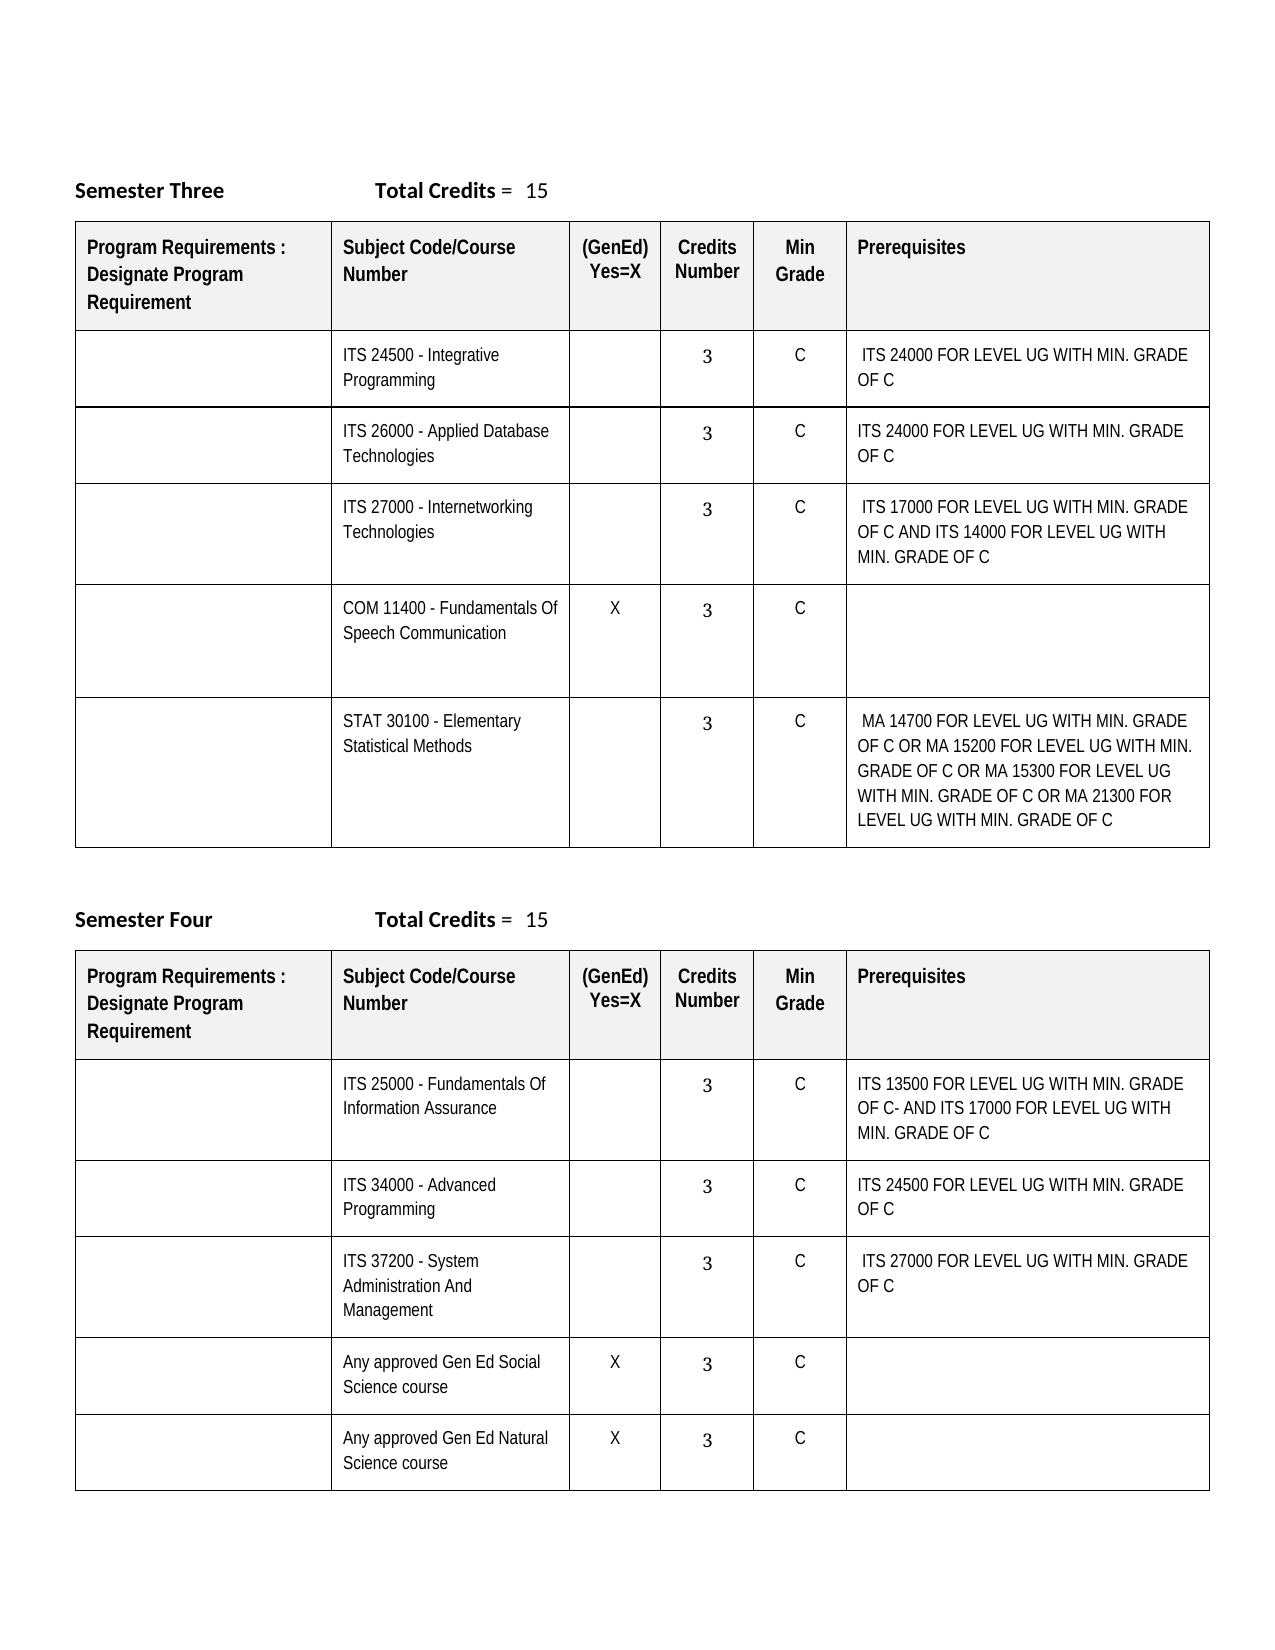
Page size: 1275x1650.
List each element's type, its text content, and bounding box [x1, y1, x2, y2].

table_cell 3 [661, 1161, 753, 1236]
table_header Program Requirements : Designate Program Requirement [76, 951, 331, 1059]
table_cell C [754, 1060, 846, 1160]
table_cell C [754, 408, 846, 483]
text Semester Three Total Credits = 15 [75, 177, 1200, 204]
text Semester Four Total Credits = 15 [75, 905, 1200, 933]
table_cell [570, 698, 660, 847]
table_cell [76, 1060, 331, 1160]
table_cell Any approved Gen Ed Natural Science course [332, 1415, 569, 1490]
table_header Program Requirements : Designate Program Requirement [76, 222, 331, 330]
table_cell C [754, 698, 846, 847]
table_cell ITS 17000 FOR LEVEL UG WITH MIN. GRADE OF C AND ITS 14000 FOR LEVEL UG WITH MIN. GRADE OF C [847, 484, 1209, 584]
table_header (GenEd) Yes=X [570, 222, 660, 330]
table_cell ITS 24500 FOR LEVEL UG WITH MIN. GRADE OF C [847, 1161, 1209, 1236]
table_cell [847, 585, 1209, 697]
table_cell X [570, 1415, 660, 1490]
table_header Min Grade [754, 222, 846, 330]
table_cell X [570, 585, 660, 697]
table_header Subject Code/Course Number [332, 951, 569, 1059]
table_header Prerequisites [847, 951, 1209, 1059]
table_cell C [754, 484, 846, 584]
table_cell [76, 408, 331, 483]
table_cell [570, 1161, 660, 1236]
table_cell 3 [661, 408, 753, 483]
table_cell C [754, 331, 846, 406]
table_cell Any approved Gen Ed Social Science course [332, 1338, 569, 1413]
table_cell C [754, 1237, 846, 1337]
table_cell [847, 1415, 1209, 1490]
table_cell COM 11400 - Fundamentals Of Speech Communication [332, 585, 569, 697]
table_cell C [754, 1415, 846, 1490]
table_cell 3 [661, 1338, 753, 1413]
table_header Min Grade [754, 951, 846, 1059]
table_cell ITS 13500 FOR LEVEL UG WITH MIN. GRADE OF C- AND ITS 17000 FOR LEVEL UG WITH MIN. GRADE OF C [847, 1060, 1209, 1160]
table_cell C [754, 1161, 846, 1236]
table_header Credits Number [661, 951, 753, 1059]
table_cell ITS 34000 - Advanced Programming [332, 1161, 569, 1236]
table_cell [76, 1415, 331, 1490]
table_cell [76, 698, 331, 847]
table_cell ITS 25000 - Fundamentals Of Information Assurance [332, 1060, 569, 1160]
table_header Credits Number [661, 222, 753, 330]
table_cell ITS 27000 - Internetworking Technologies [332, 484, 569, 584]
table_cell [570, 1237, 660, 1337]
table_cell [76, 585, 331, 697]
table_header Prerequisites [847, 222, 1209, 330]
table_cell [570, 484, 660, 584]
table_cell 3 [661, 331, 753, 406]
table_cell [76, 1161, 331, 1236]
table_cell ITS 26000 - Applied Database Technologies [332, 408, 569, 483]
table_header Subject Code/Course Number [332, 222, 569, 330]
table_cell [570, 408, 660, 483]
table_cell ITS 24000 FOR LEVEL UG WITH MIN. GRADE OF C [847, 408, 1209, 483]
table_cell 3 [661, 585, 753, 697]
table_cell ITS 24000 FOR LEVEL UG WITH MIN. GRADE OF C [847, 331, 1209, 406]
table_cell ITS 27000 FOR LEVEL UG WITH MIN. GRADE OF C [847, 1237, 1209, 1337]
table_cell 3 [661, 1060, 753, 1160]
table_cell [76, 484, 331, 584]
table_cell C [754, 585, 846, 697]
table_cell [570, 1060, 660, 1160]
table_cell [570, 331, 660, 406]
table_cell STAT 30100 - Elementary Statistical Methods [332, 698, 569, 847]
table_cell [76, 1338, 331, 1413]
table_cell MA 14700 FOR LEVEL UG WITH MIN. GRADE OF C OR MA 15200 FOR LEVEL UG WITH MIN. GRADE OF C OR MA 15300 FOR LEVEL UG WITH MIN. GRADE OF C OR MA 21300 FOR LEVEL UG WITH MIN. GRADE OF C [847, 698, 1209, 847]
table_cell ITS 37200 - System Administration And Management [332, 1237, 569, 1337]
table_cell [847, 1338, 1209, 1413]
table_header (GenEd) Yes=X [570, 951, 660, 1059]
table_cell 3 [661, 698, 753, 847]
table_cell [76, 331, 331, 406]
table_cell [76, 1237, 331, 1337]
table_cell 3 [661, 1415, 753, 1490]
table_cell ITS 24500 - Integrative Programming [332, 331, 569, 406]
table_cell X [570, 1338, 660, 1413]
table_cell C [754, 1338, 846, 1413]
table_cell 3 [661, 484, 753, 584]
table_cell 3 [661, 1237, 753, 1337]
